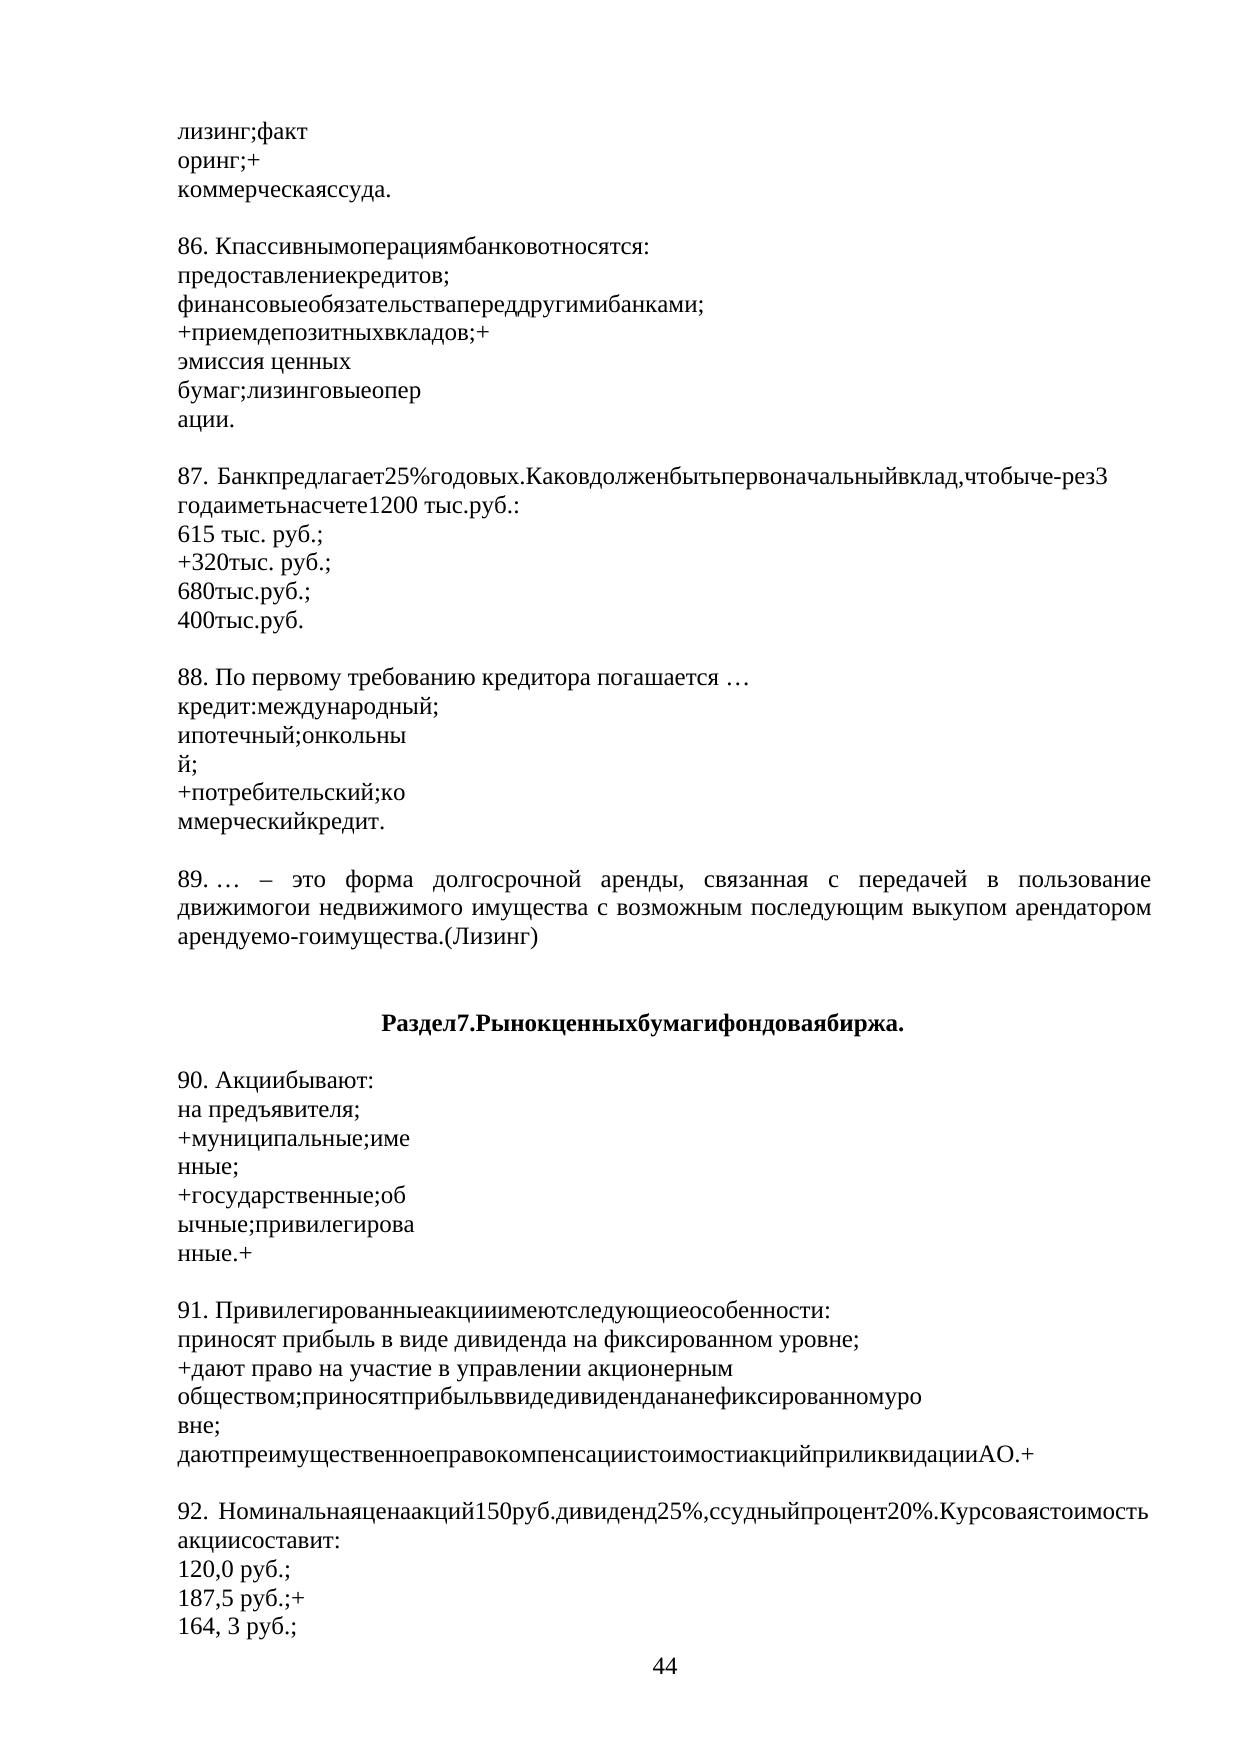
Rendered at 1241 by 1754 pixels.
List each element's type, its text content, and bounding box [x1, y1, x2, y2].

list Привилегированныеакцииимеютследующиеособенности: [177, 1295, 1194, 1324]
subtitle Раздел7.Рынокценныхбумагифондоваябиржа. [381, 1008, 1194, 1036]
list Банкпредлагает25%годовых.Каковдолженбытьпервоначальныйвклад,чтобыче-рез3 годаиметьнасчете1200 тыс.руб.: [177, 461, 1152, 519]
list Номинальнаяценаакций150руб.дивиденд25%,ссудныйпроцент20%.Курсоваястоимостьакциисоставит: [177, 1496, 1151, 1554]
text 680тыс.руб.; [177, 576, 1194, 605]
text 400тыс.руб. [177, 605, 1194, 634]
text на предъявителя; +муниципальные;именные; +государственные;обычные;привилегированные.+ [177, 1094, 418, 1266]
list По первому требованию кредитора погашается … кредит:международный; [177, 662, 836, 720]
text 615 тыс. руб.; +320тыс. руб.; [177, 519, 346, 576]
text 120,0 руб.; [177, 1554, 1194, 1583]
text предоставлениекредитов; [177, 260, 1194, 289]
text эмиссия ценных бумаг;лизинговыеоперации. [177, 346, 428, 432]
text ипотечный;онкольный; +потребительский;коммерческийкредит. [177, 720, 416, 835]
text приносят прибыль в виде дивиденда на фиксированном уровне; +дают право на участие в управлении акционерным обществом;приносятприбыльввидедивидендананефиксированномуровне; [177, 1324, 931, 1439]
list … – это форма долгосрочной аренды, связанная с передачей в пользование движимогои недвижимого имущества с возможным последующим выкупом арендатором арендуемо-гоимущества.(Лизинг) [177, 864, 1152, 950]
text даютпреимущественноеправокомпенсациистоимостиакцийприликвидацииАО.+ [177, 1439, 1194, 1468]
text коммерческаяссуда. [177, 174, 1194, 202]
list Кпассивнымоперациямбанковотносятся: [177, 231, 1194, 260]
text 187,5 руб.;+ [177, 1583, 1194, 1611]
list Акциибывают: [177, 1065, 1194, 1094]
text финансовыеобязательствапереддругимибанками;+приемдепозитныхвкладов;+ [177, 289, 780, 346]
text лизинг;факторинг;+ [177, 116, 317, 174]
text 164, 3 руб.; [177, 1611, 1194, 1640]
